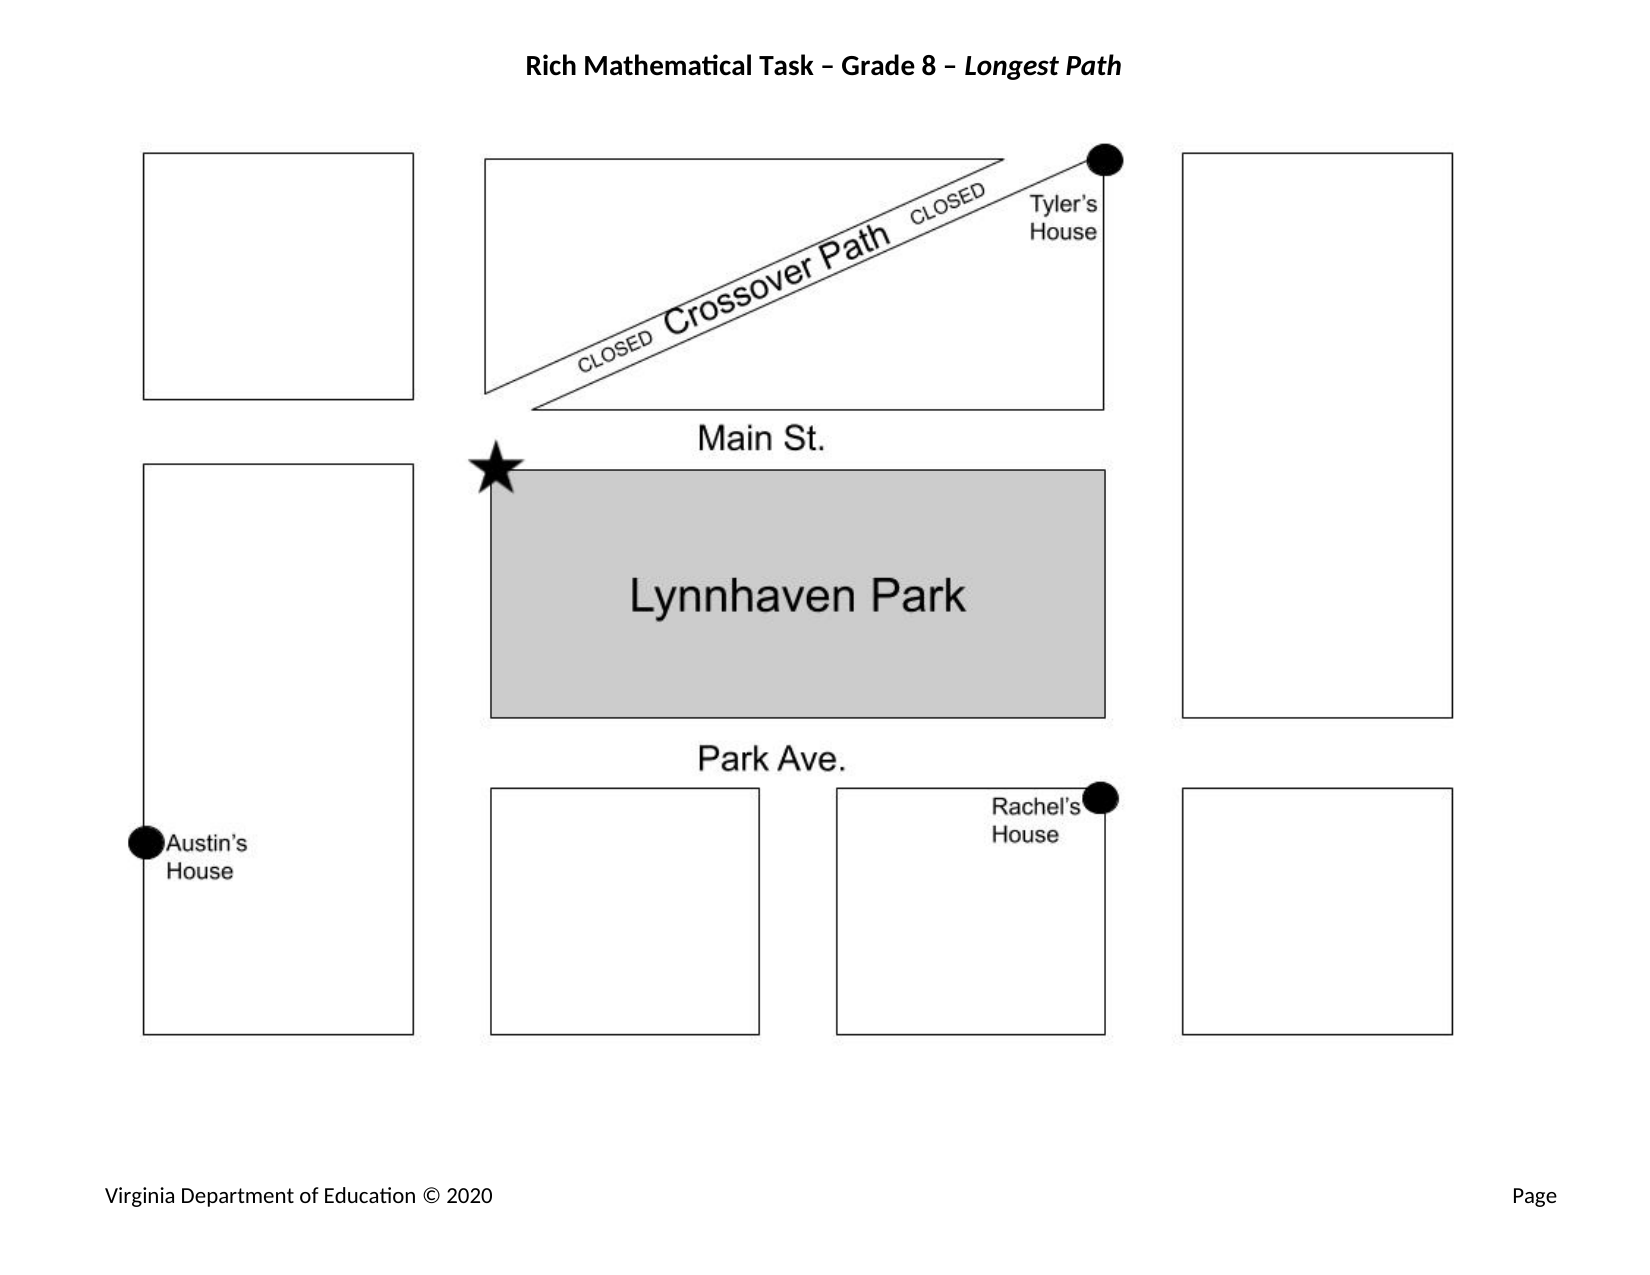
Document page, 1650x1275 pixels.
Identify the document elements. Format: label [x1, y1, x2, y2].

picture [105, 119, 1512, 1063]
